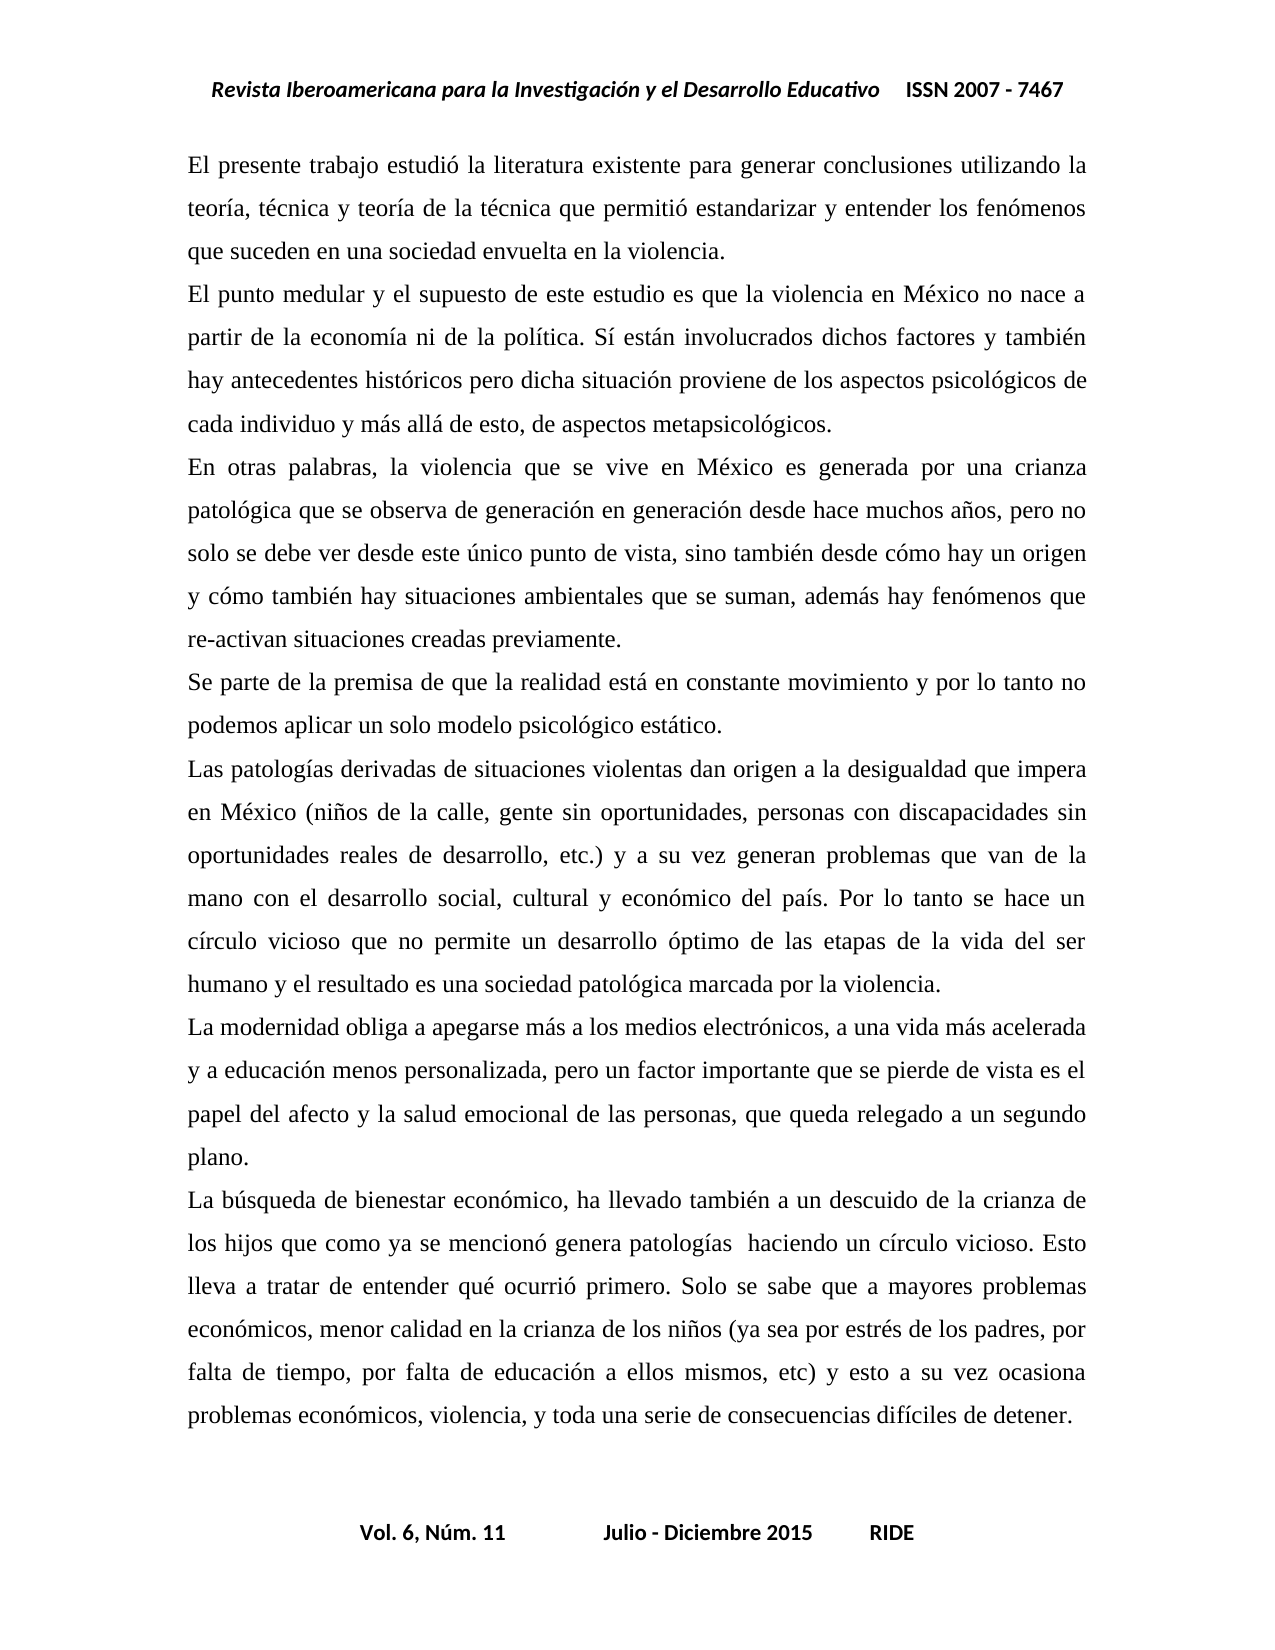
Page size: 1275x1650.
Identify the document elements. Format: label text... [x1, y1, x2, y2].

text Las patologías derivadas de situaciones violentas dan origen a la desigualdad que impera en México (niños de la calle, gente sin oportunidades, personas con discapacidades sin oportunidades reales de desarrollo, etc.) y a su vez generan problemas que van de la mano con el desarrollo social, cultural y económico del país. Por lo tanto se hace un círculo vicioso que no permite un desarrollo óptimo de las etapas de la vida del ser humano y el resultado es una sociedad patológica marcada por la violencia. [187, 754, 1087, 998]
text El punto medular y el supuesto de este estudio es que la violencia en México no nace a partir de la economía ni de la política. Sí están involucrados dichos factores y también hay antecedentes históricos pero dicha situación proviene de los aspectos psicológicos de cada individuo y más allá de esto, de aspectos metapsicológicos. [187, 279, 1087, 437]
text La búsqueda de bienestar económico, ha llevado también a un descuido de la crianza de los hijos que como ya se mencionó genera patologías haciendo un círculo vicioso. Esto lleva a tratar de entender qué ocurrió primero. Solo se sabe que a mayores problemas económicos, menor calidad en la crianza de los niños (ya sea por estrés de los padres, por falta de tiempo, por falta de educación a ellos mismos, etc) y esto a su vez ocasiona problemas económicos, violencia, y toda una serie de consecuencias difíciles de detener. [187, 1185, 1087, 1429]
text La modernidad obliga a apegarse más a los medios electrónicos, a una vida más acelerada y a educación menos personalizada, pero un factor importante que se pierde de vista es el papel del afecto y la salud emocional de las personas, que queda relegado a un segundo plano. [187, 1012, 1087, 1171]
text El presente trabajo estudió la literatura existente para generar conclusiones utilizando la teoría, técnica y teoría de la técnica que permitió estandarizar y entender los fenómenos que suceden en una sociedad envuelta en la violencia. [187, 150, 1087, 265]
text Se parte de la premisa de que la realidad está en constante movimiento y por lo tanto no podemos aplicar un solo modelo psicológico estático. [187, 667, 1087, 739]
text En otras palabras, la violencia que se vive en México es generada por una crianza patológica que se observa de generación en generación desde hace muchos años, pero no solo se debe ver desde este único punto de vista, sino también desde cómo hay un origen y cómo también hay situaciones ambientales que se suman, además hay fenómenos que re-activan situaciones creadas previamente. [187, 452, 1087, 653]
